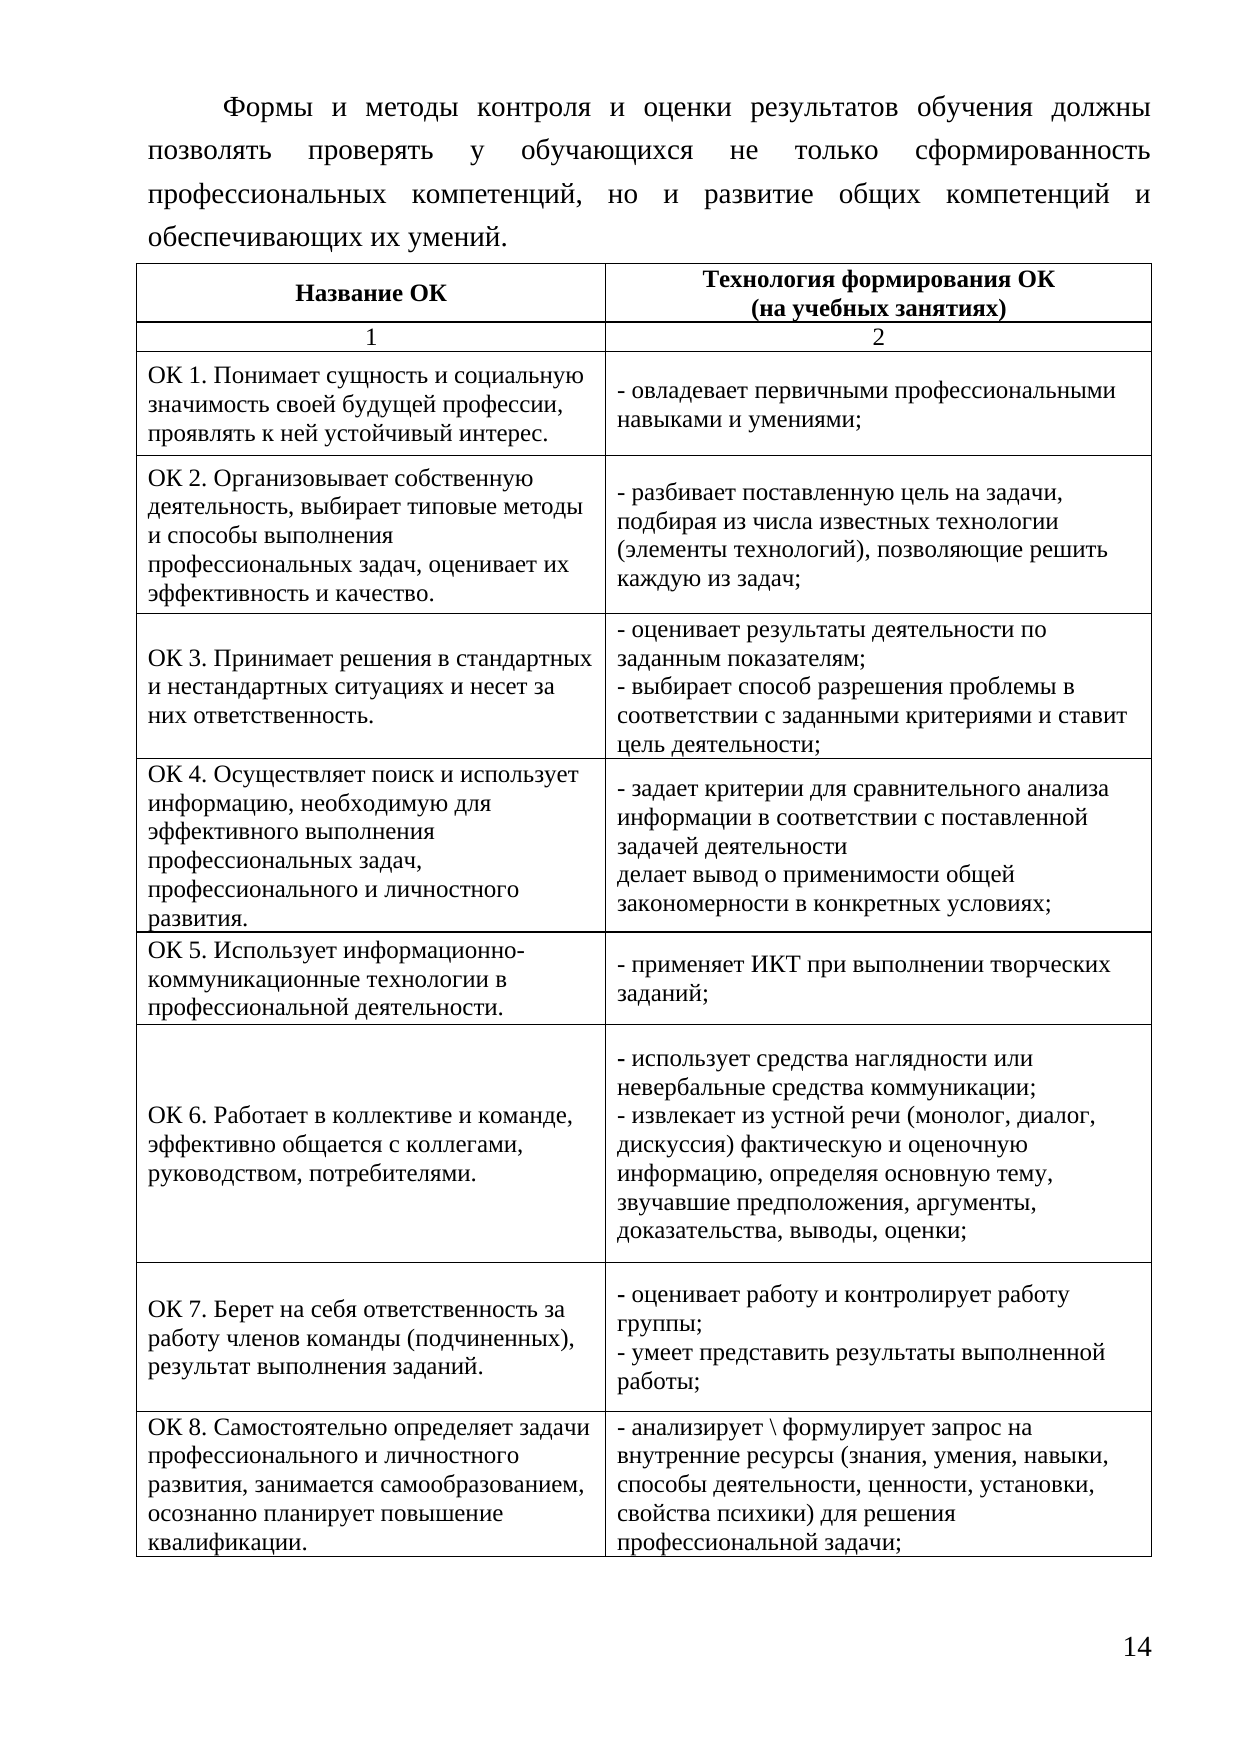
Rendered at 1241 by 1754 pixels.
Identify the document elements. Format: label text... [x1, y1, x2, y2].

table_cell - применяет ИКТ при выполнении творческих заданий; [606, 933, 1151, 1024]
table_cell ОК 6. Работает в коллективе и команде, эффективно общается с коллегами, руководством, потребителями. [137, 1025, 605, 1262]
table_cell - анализирует \ формулирует запрос на внутренние ресурсы (знания, умения, навыки, способы деятельности, ценности, установки, свойства психики) для решения профессиональной задачи; [606, 1412, 1151, 1556]
table_cell - оценивает результаты деятельности по заданным показателям; - выбирает способ разрешения проблемы в соответствии с заданными критериями и ставит цель деятельности; [606, 614, 1151, 758]
table_cell ОК 7. Берет на себя ответственность за работу членов команды (подчиненных), результат выполнения заданий. [137, 1263, 605, 1411]
text Формы и методы контроля и оценки результатов обучения должны позволять проверять у обучающихся не только сформированность профессиональных компетенций, но и развитие общих компетенций и обеспечивающих их умений. [148, 89, 1152, 253]
table_cell - оценивает работу и контролирует работу группы; - умеет представить результаты выполненной работы; [606, 1263, 1151, 1411]
table_cell ОК 3. Принимает решения в стандартных и нестандартных ситуациях и несет за них ответственность. [137, 614, 605, 758]
table_cell ОК 8. Самостоятельно определяет задачи профессионального и личностного развития, занимается самообразованием, осознанно планирует повышение квалификации. [137, 1412, 605, 1556]
table_cell - овладевает первичными профессиональными навыками и умениями; [606, 352, 1151, 455]
table_cell ОК 4. Осуществляет поиск и использует информацию, необходимую для эффективного выполнения профессиональных задач, профессионального и личностного развития. [137, 759, 605, 931]
table_cell 2 [606, 323, 1151, 351]
table_cell - задает критерии для сравнительного анализа информации в соответствии с поставленной задачей деятельности делает вывод о применимости общей закономерности в конкретных условиях; [606, 759, 1151, 931]
table_cell - разбивает поставленную цель на задачи, подбирая из числа известных технологии (элементы технологий), позволяющие решить каждую из задач; [606, 456, 1151, 613]
table_header Технология формирования ОК (на учебных занятиях) [606, 264, 1151, 321]
table_cell 1 [137, 323, 605, 351]
table_cell ОК 1. Понимает сущность и социальную значимость своей будущей профессии, проявлять к ней устойчивый интерес. [137, 352, 605, 455]
table_cell ОК 2. Организовывает собственную деятельность, выбирает типовые методы и способы выполнения профессиональных задач, оценивает их эффективность и качество. [137, 456, 605, 613]
table_cell ОК 5. Использует информационно-коммуникационные технологии в профессиональной деятельности. [137, 933, 605, 1024]
table_header Название ОК [137, 264, 605, 321]
table_cell - использует средства наглядности или невербальные средства коммуникации; - извлекает из устной речи (монолог, диалог, дискуссия) фактическую и оценочную информацию, определяя основную тему, звучавшие предположения, аргументы, доказательства, выводы, оценки; [606, 1025, 1151, 1262]
